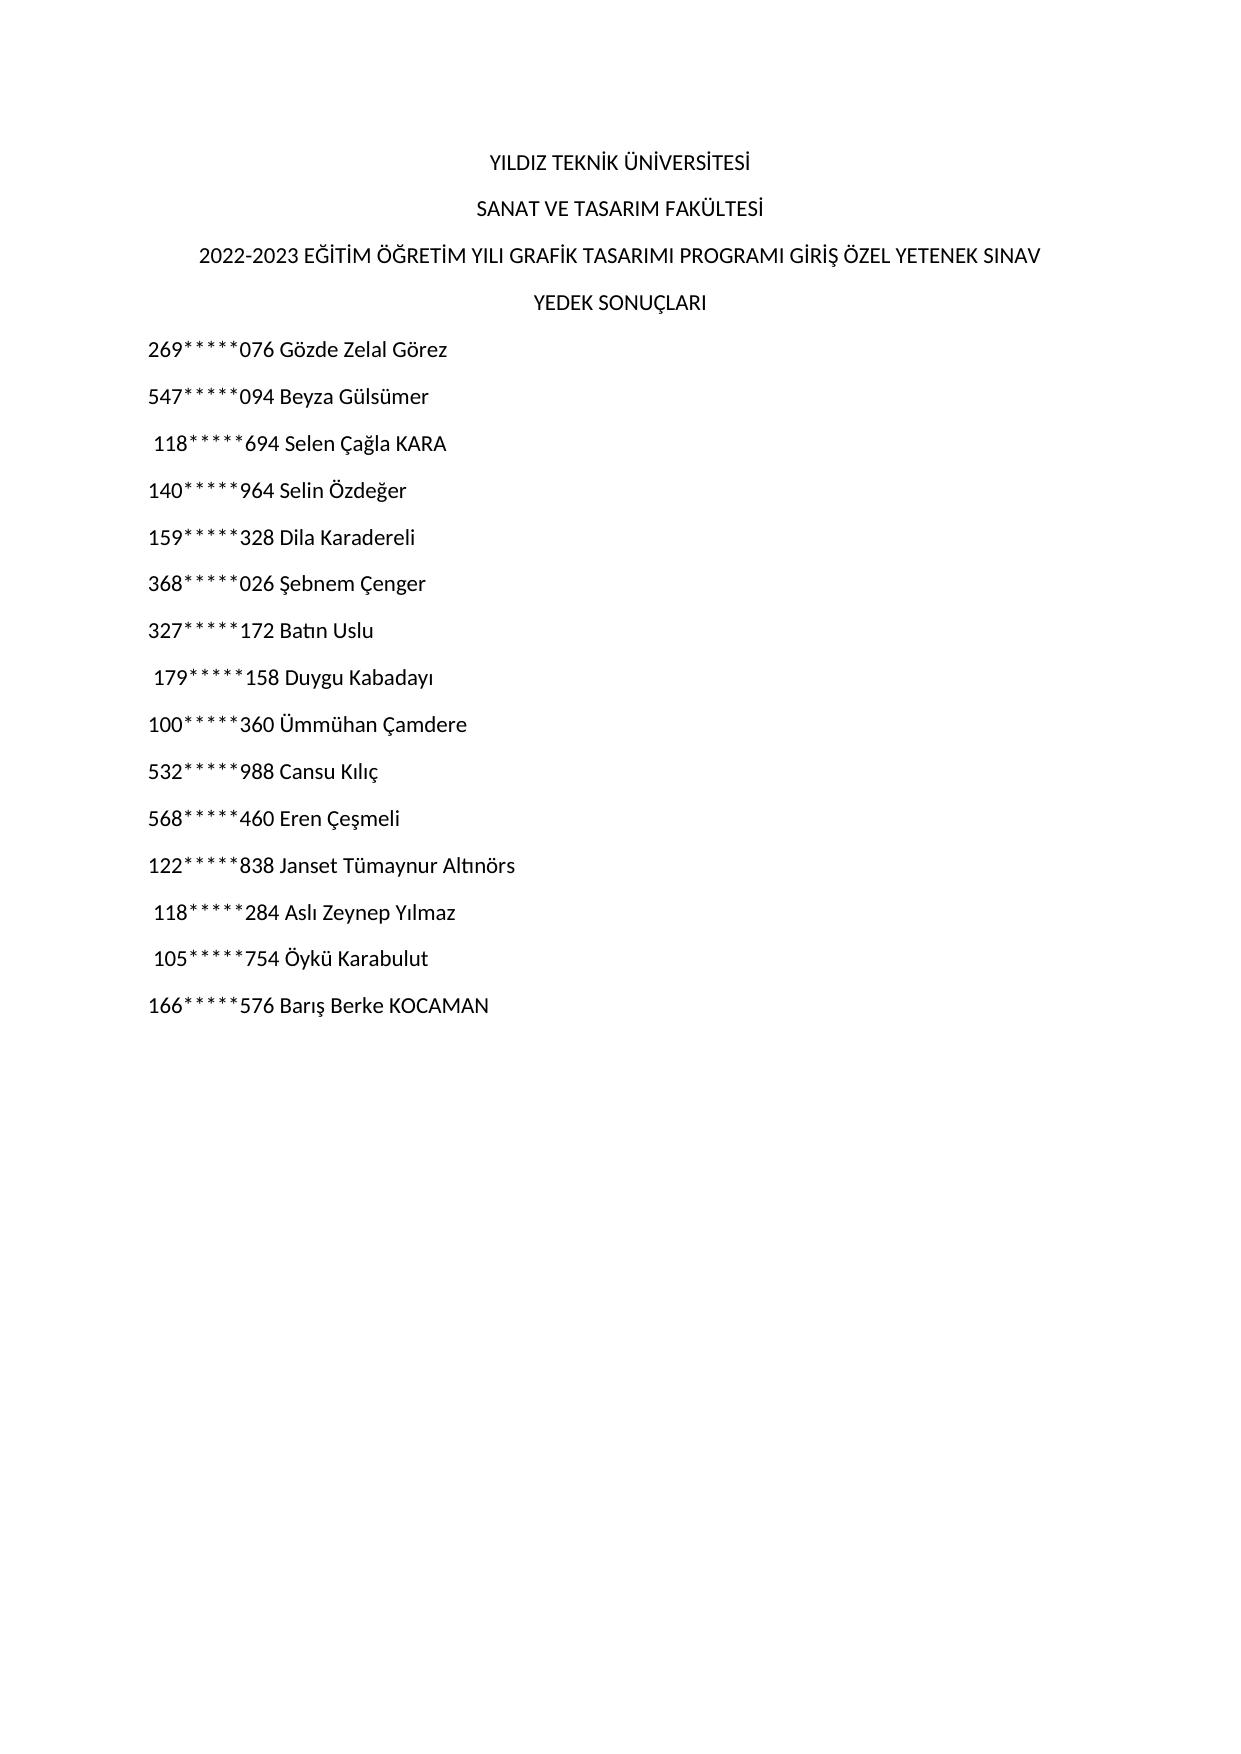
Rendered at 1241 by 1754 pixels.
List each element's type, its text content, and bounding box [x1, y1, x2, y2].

text 118*****694 Selen Çağla KARA [148, 429, 1093, 457]
text YILDIZ TEKNİK ÜNİVERSİTESİ [148, 148, 1093, 176]
text 118*****284 Aslı Zeynep Yılmaz [148, 898, 1093, 926]
text 547*****094 Beyza Gülsümer [148, 382, 1093, 410]
text 2022-2023 EĞİTİM ÖĞRETİM YILI GRAFİK TASARIMI PROGRAMI GİRİŞ ÖZEL YETENEK SINAV [148, 241, 1093, 269]
text 100*****360 Ümmühan Çamdere [148, 710, 1093, 738]
text 105*****754 Öykü Karabulut [148, 944, 1093, 972]
text 140*****964 Selin Özdeğer [148, 476, 1093, 504]
text 532*****988 Cansu Kılıç [148, 757, 1093, 785]
text 327*****172 Batın Uslu [148, 616, 1093, 644]
text 368*****026 Şebnem Çenger [148, 569, 1093, 597]
text 179*****158 Duygu Kabadayı [148, 663, 1093, 691]
text 166*****576 Barış Berke KOCAMAN [148, 991, 1093, 1019]
text YEDEK SONUÇLARI [148, 288, 1093, 316]
text 568*****460 Eren Çeşmeli [148, 804, 1093, 832]
text 159*****328 Dila Karadereli [148, 523, 1093, 551]
text 269*****076 Gözde Zelal Görez [148, 335, 1093, 363]
text 122*****838 Janset Tümaynur Altınörs [148, 851, 1093, 879]
text SANAT VE TASARIM FAKÜLTESİ [148, 194, 1093, 222]
